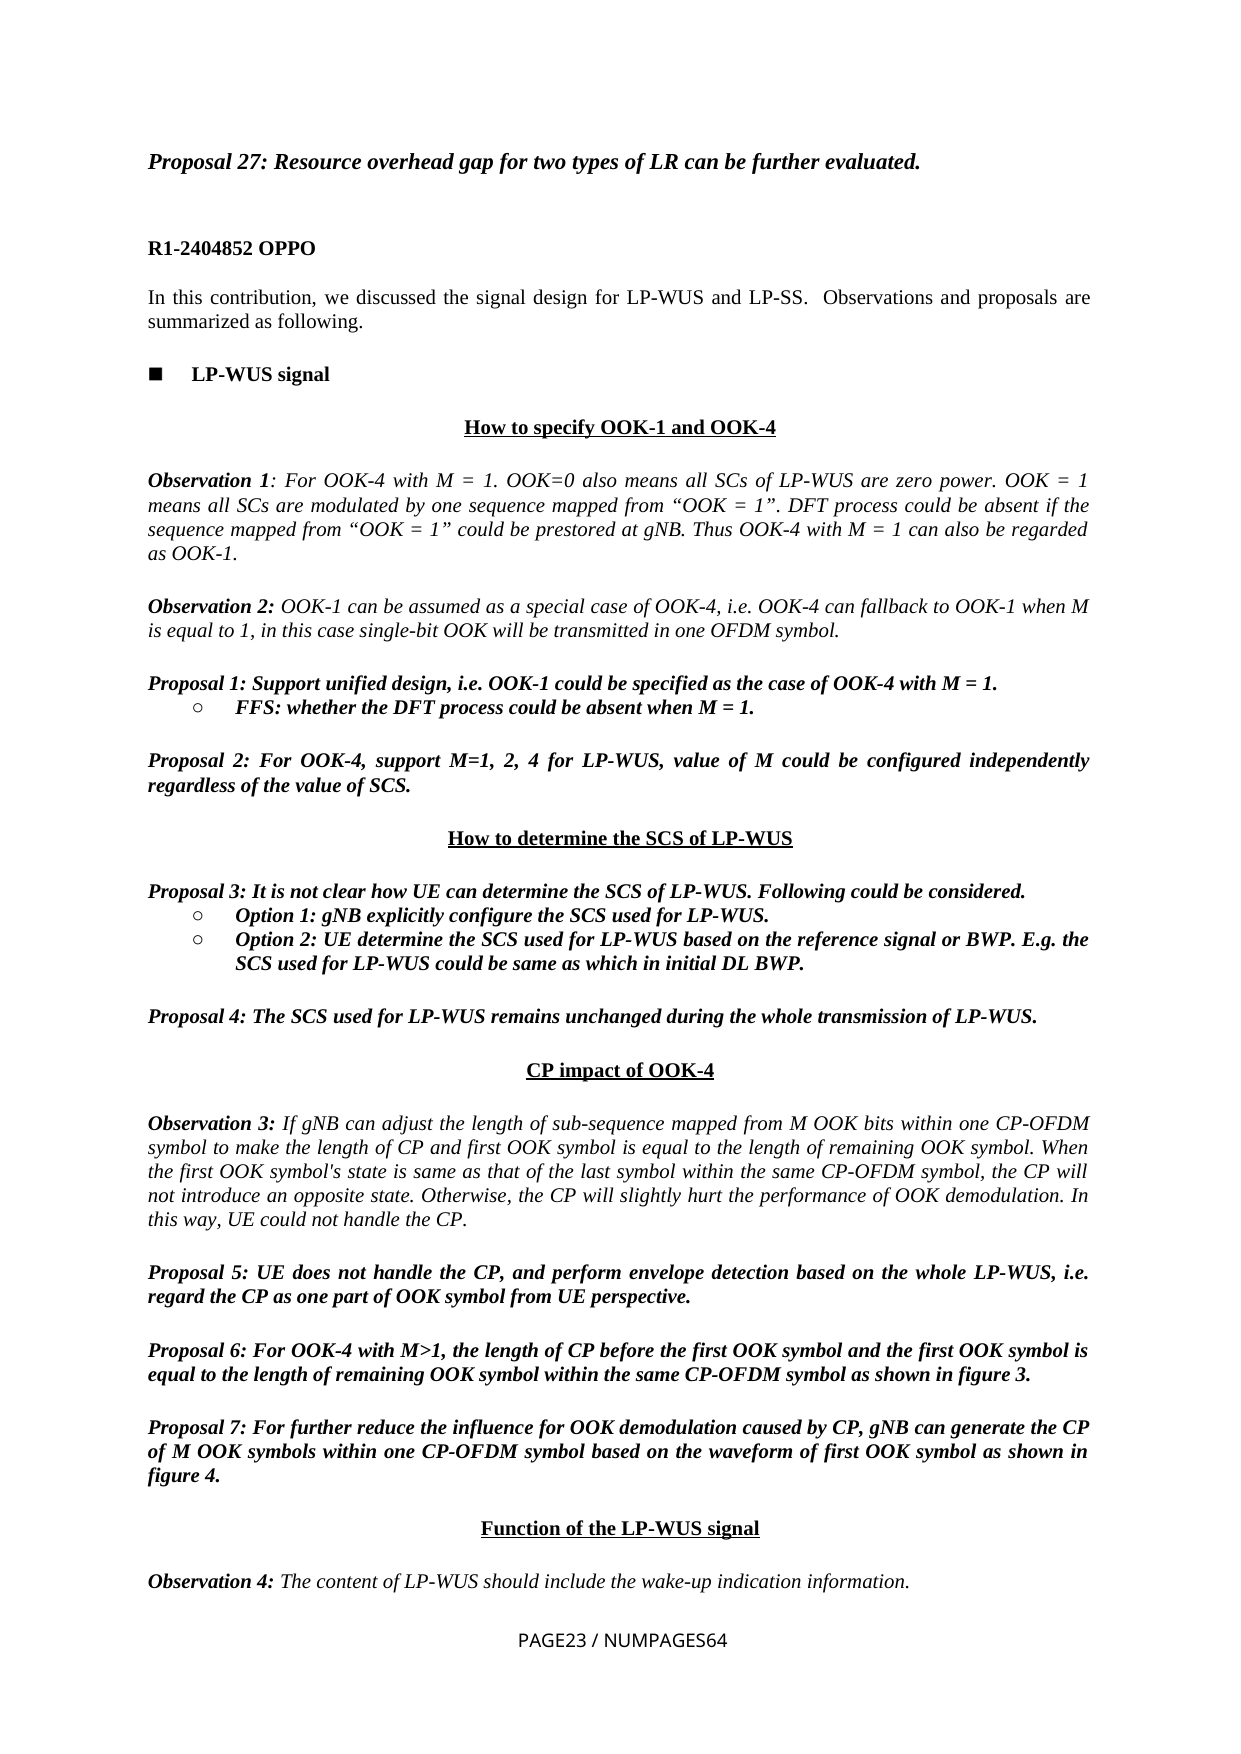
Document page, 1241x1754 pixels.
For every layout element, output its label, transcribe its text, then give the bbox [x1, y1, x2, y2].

text Proposal 2: For OOK-4, support M=1, 2, 4 for LP-WUS, value of M could be configured independently regardless of the value of SCS. [148, 748, 1092, 797]
text Proposal 5: UE does not handle the CP, and perform envelope detection based on the whole LP-WUS, i.e. regard the CP as one part of OOK symbol from UE perspective. [148, 1260, 1092, 1308]
text Observation 3: If gNB can adjust the length of sub-sequence mapped from M OOK bits within one CP-OFDM symbol to make the length of CP and first OOK symbol is equal to the length of remaining OOK symbol. When the first OOK symbol's state is same as that of the last symbol within the same CP-OFDM symbol, the CP will not introduce an opposite state. Otherwise, the CP will slightly hurt the performance of OOK demodulation. In this way, UE could not handle the CP. [148, 1111, 1092, 1231]
text Observation 1: For OOK-4 with M = 1. OOK=0 also means all SCs of LP-WUS are zero power. OOK = 1 means all SCs are modulated by one sequence mapped from “OOK = 1”. DFT process could be absent if the sequence mapped from “OOK = 1” could be prestored at gNB. Thus OOK-4 with M = 1 can also be regarded as OOK-1. [148, 468, 1092, 565]
list FFS: whether the DFT process could be absent when M = 1. [191, 695, 1092, 719]
list Option 2: UE determine the SCS used for LP-WUS based on the reference signal or BWP. E.g. the SCS used for LP-WUS could be same as which in initial DL BWP. [191, 927, 1092, 975]
text Proposal 27: Resource overhead gap for two types of LR can be further evaluated. [148, 148, 1092, 174]
text Proposal 4: The SCS used for LP-WUS remains unchanged during the whole transmission of LP-WUS. [148, 1004, 1092, 1028]
text Proposal 1: Support unified design, i.e. OOK-1 could be specified as the case of OOK-4 with M = 1. [148, 671, 1092, 695]
text In this contribution, we discussed the signal design for LP-WUS and LP-SS. Observations and proposals are summarized as following. [148, 285, 1092, 333]
text Proposal 7: For further reduce the influence for OOK demodulation caused by CP, gNB can generate the CP of M OOK symbols within one CP-OFDM symbol based on the waveform of first OOK symbol as shown in figure 4. [148, 1415, 1092, 1487]
text Observation 4: The content of LP-WUS should include the wake-up indication information. [148, 1569, 1092, 1593]
text Proposal 3: It is not clear how UE can determine the SCS of LP-WUS. Following could be considered. [148, 879, 1092, 903]
text Proposal 6: For OOK-4 with M>1, the length of CP before the first OOK symbol and the first OOK symbol is equal to the length of remaining OOK symbol within the same CP-OFDM symbol as shown in figure 3. [148, 1338, 1092, 1386]
text Function of the LP-WUS signal [148, 1516, 1092, 1540]
text Observation 2: OOK-1 can be assumed as a special case of OOK-4, i.e. OOK-4 can fallback to OOK-1 when M is equal to 1, in this case single-bit OOK will be transmitted in one OFDM symbol. [148, 594, 1092, 642]
list LP-WUS signal [148, 362, 1092, 386]
text CP impact of OOK-4 [148, 1058, 1092, 1082]
text R1-2404852 OPPO [148, 236, 1092, 260]
list Option 1: gNB explicitly configure the SCS used for LP-WUS. [191, 903, 1092, 927]
text How to specify OOK-1 and OOK-4 [148, 415, 1092, 439]
text How to determine the SCS of LP-WUS [148, 826, 1092, 850]
